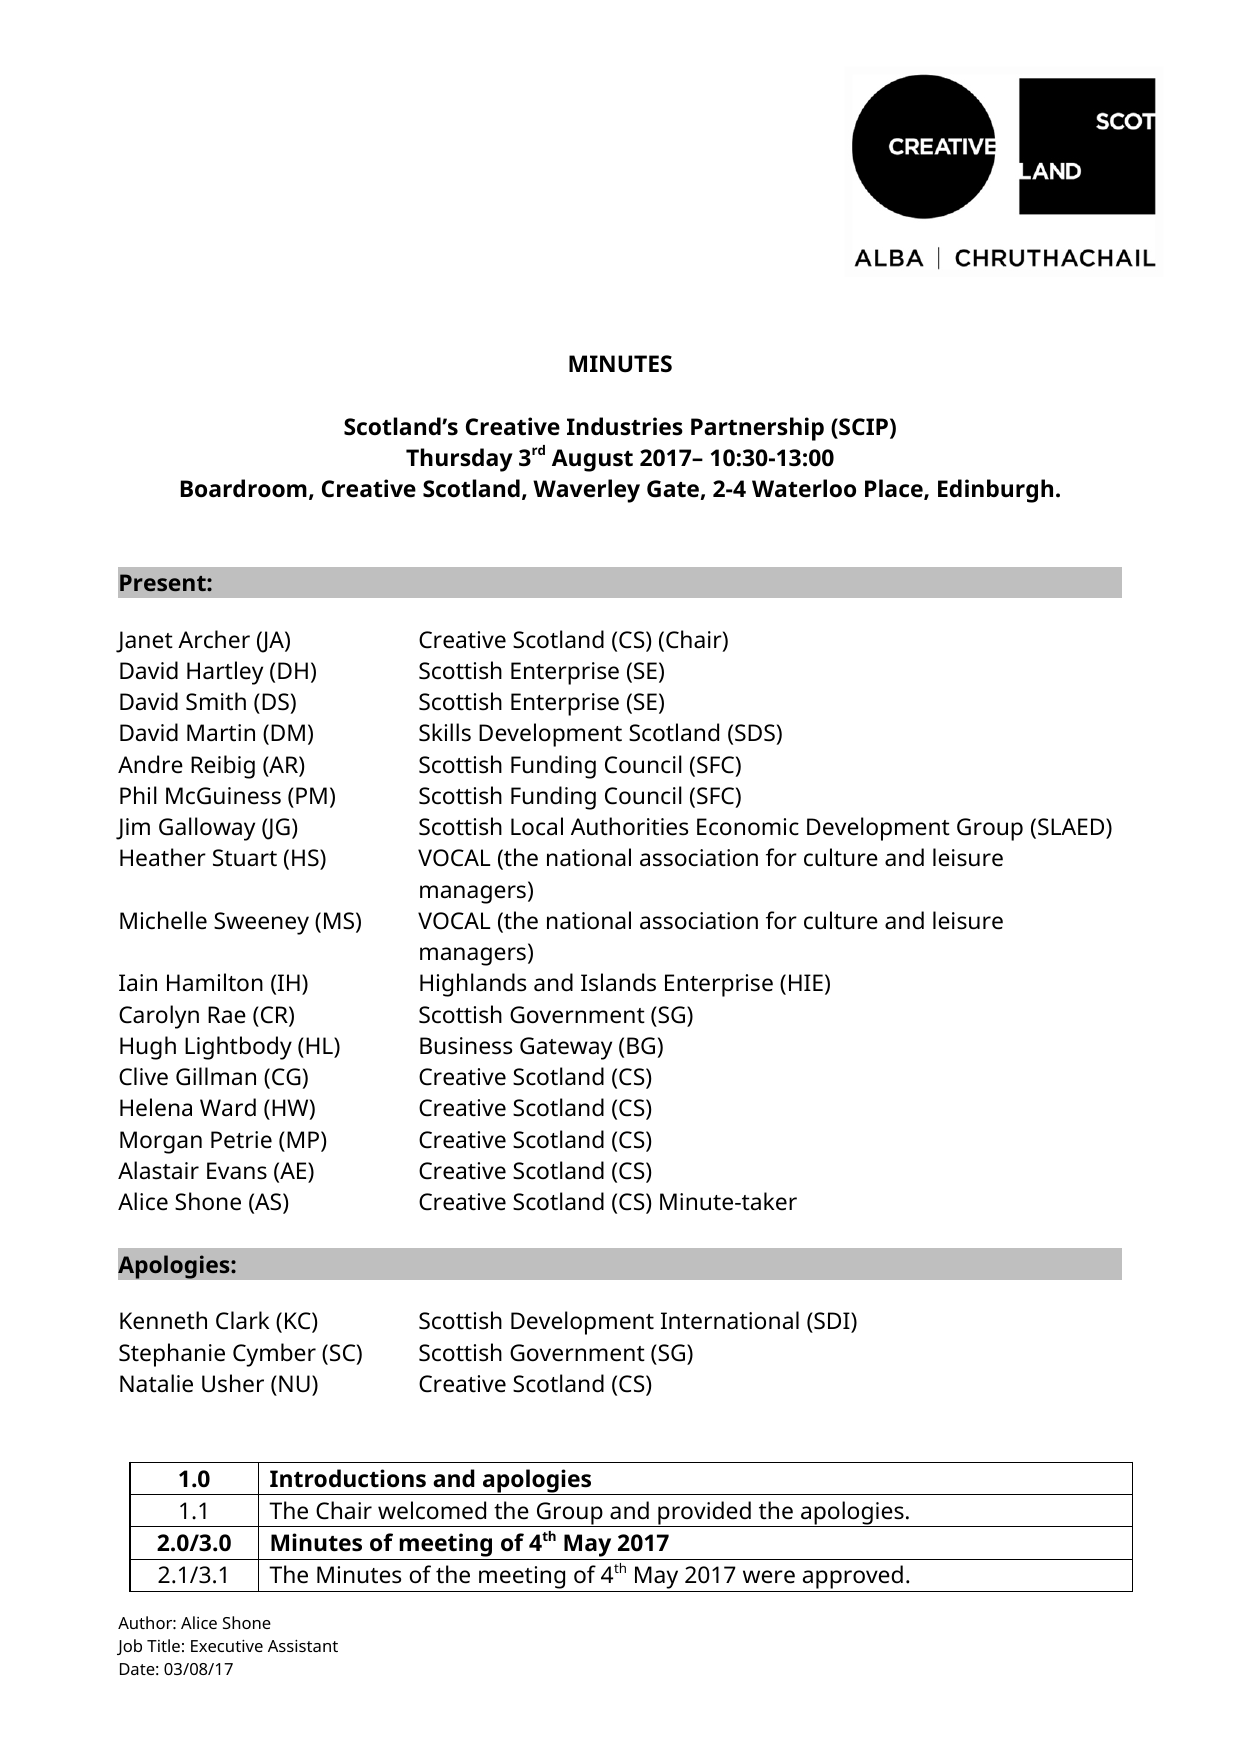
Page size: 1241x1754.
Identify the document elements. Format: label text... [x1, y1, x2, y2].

text Present: [118, 567, 1122, 598]
text David Hartley (DH) Scottish Enterprise (SE) [118, 655, 1122, 686]
table_cell Minutes of meeting of 4th May 2017 [259, 1527, 1132, 1558]
text Helena Ward (HW) Creative Scotland (CS) [118, 1092, 1122, 1123]
text Apologies: [118, 1248, 1122, 1280]
text Heather Stuart (HS) VOCAL (the national association for culture and leisure managers) [118, 842, 1122, 905]
text Janet Archer (JA) Creative Scotland (CS) (Chair) [118, 623, 1122, 655]
table_cell 1.1 [131, 1495, 258, 1526]
text Phil McGuiness (PM) Scottish Funding Council (SFC) [118, 780, 1122, 811]
table_header 1.0 [131, 1463, 258, 1494]
text Stephanie Cymber (SC) Scottish Government (SG) [118, 1337, 1122, 1368]
text Alastair Evans (AE) Creative Scotland (CS) [118, 1155, 1122, 1186]
text Thursday 3rd August 2017– 10:30-13:00 [118, 442, 1122, 473]
table_cell 2.0/3.0 [131, 1527, 258, 1558]
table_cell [259, 1560, 1132, 1591]
text Natalie Usher (NU) Creative Scotland (CS) [118, 1368, 1122, 1399]
text Kenneth Clark (KC) Scottish Development International (SDI) [118, 1305, 1122, 1337]
text MINUTES [118, 348, 1122, 379]
picture [805, 32, 1199, 307]
text Iain Hamilton (IH) Highlands and Islands Enterprise (HIE) [118, 967, 1122, 998]
text Scotland’s Creative Industries Partnership (SCIP) [118, 411, 1122, 442]
text Boardroom, Creative Scotland, Waverley Gate, 2-4 Waterloo Place, Edinburgh. [118, 473, 1122, 504]
text Jim Galloway (JG) Scottish Local Authorities Economic Development Group (SLAED) [118, 811, 1122, 842]
text Clive Gillman (CG) Creative Scotland (CS) [118, 1061, 1122, 1092]
table_header Introductions and apologies [259, 1463, 1132, 1494]
text Andre Reibig (AR) Scottish Funding Council (SFC) [118, 748, 1122, 780]
text David Smith (DS) Scottish Enterprise (SE) [118, 686, 1122, 717]
text Morgan Petrie (MP) Creative Scotland (CS) [118, 1123, 1122, 1155]
table_cell The Chair welcomed the Group and provided the apologies. [259, 1495, 1132, 1526]
table_cell 2.1/3.1 [131, 1560, 258, 1591]
text David Martin (DM) Skills Development Scotland (SDS) [118, 717, 1122, 748]
text Michelle Sweeney (MS) VOCAL (the national association for culture and leisure managers) [118, 905, 1122, 967]
text Hugh Lightbody (HL) Business Gateway (BG) [118, 1030, 1122, 1061]
text Carolyn Rae (CR) Scottish Government (SG) [118, 998, 1122, 1030]
text Alice Shone (AS) Creative Scotland (CS) Minute-taker [118, 1186, 1122, 1217]
